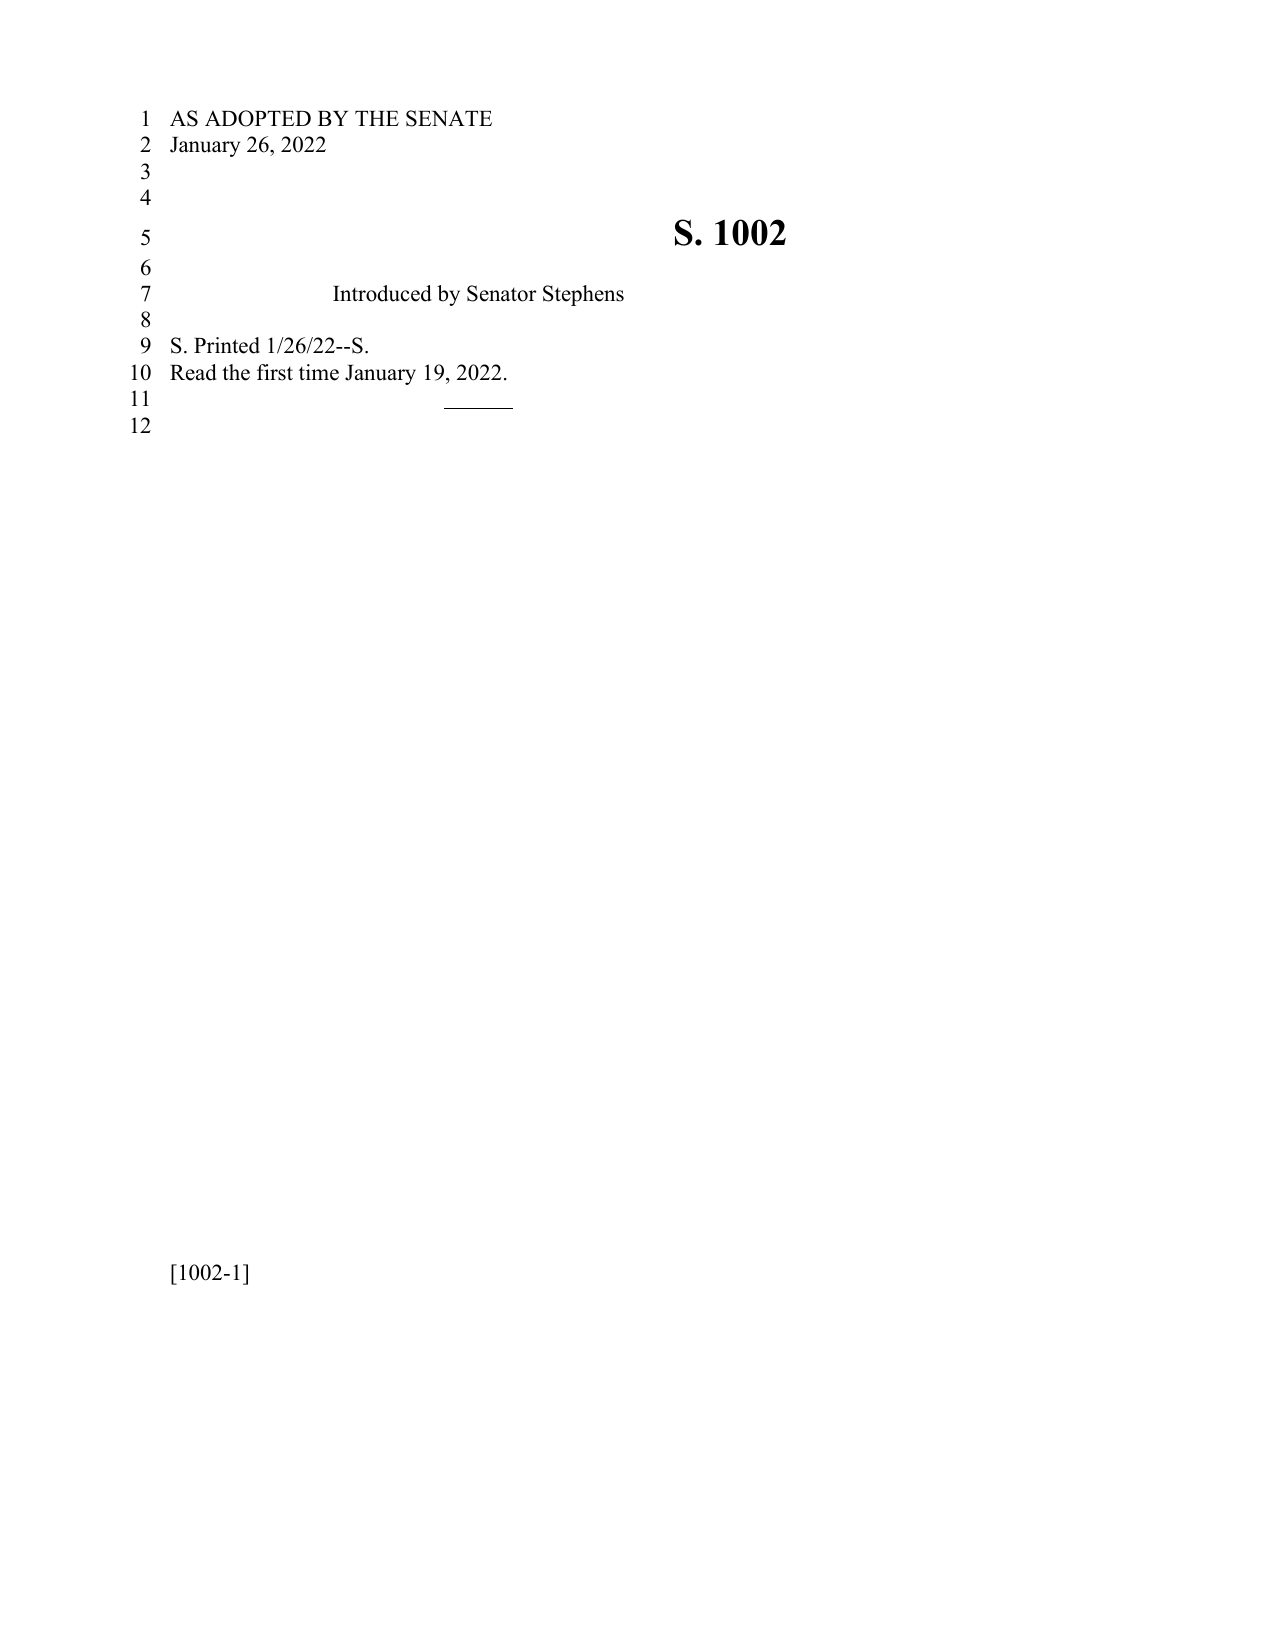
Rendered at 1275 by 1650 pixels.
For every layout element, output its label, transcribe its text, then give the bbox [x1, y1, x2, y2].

text January 26, 2022 [169, 131, 787, 158]
text Read the first time January 19, 2022. [169, 359, 787, 385]
text Introduced by Senator Stephens [169, 280, 787, 306]
text S. Printed 1/26/22--S. [169, 333, 787, 359]
text AS ADOPTED BY THE SENATE [169, 105, 787, 131]
text S. 1002 [169, 210, 787, 253]
